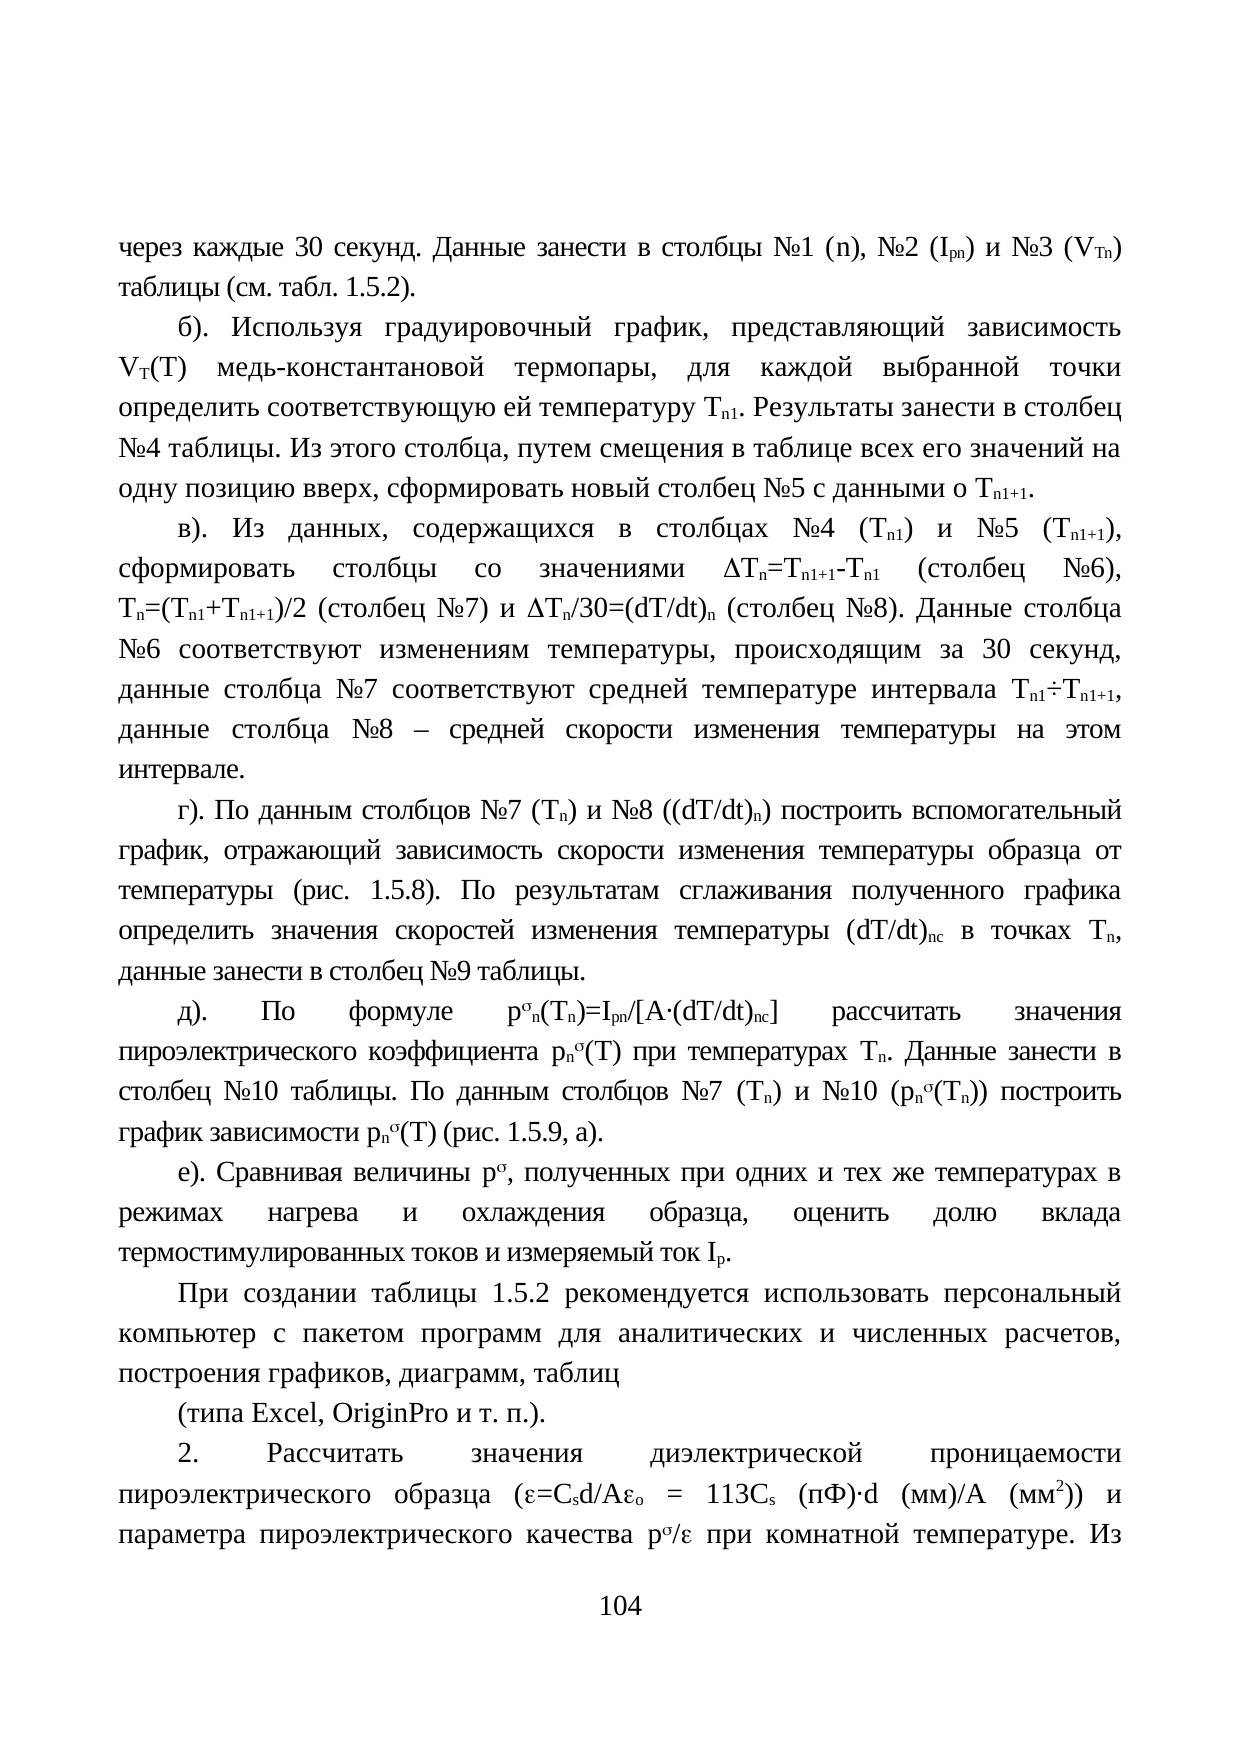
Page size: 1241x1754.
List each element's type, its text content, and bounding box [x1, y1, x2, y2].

text (типа Exсel, OriginPro и т. п.). [118, 1395, 1122, 1429]
text в). Из данных, содержащихся в столбцах №4 (Tn1) и №5 (Tn1+1), сформировать столбцы со значениями Tn=Tn1+1-Tn1 (столбец №6), Tn=(Tn1+Tn1+1)/2 (столбец №7) и Tn/30=(dT/dt)n (столбец №8). Данные столбца №6 соответствуют изменениям температуры, происходящим за 30 секунд, данные столбца №7 соответствуют средней температуре интервала Tn1÷Tn1+1, данные столбца №8 – средней скорости изменения температуры на этом интервале. [118, 510, 1122, 785]
text При создании таблицы 1.5.2 рекомендуется использовать персональный компьютер с пакетом программ для аналитических и численных расчетов, построения графиков, диаграмм, таблиц [118, 1275, 1122, 1389]
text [118, 1436, 1122, 1550]
text е). Сравнивая величины p, полученных при одних и тех же температурах в режимах нагрева и охлаждения образца, оценить долю вклада термостимулированных токов и измеряемый ток Ip. [118, 1154, 1122, 1268]
text б). Используя градуировочный график, представляющий зависимость VT(T) медь-константановой термопары, для каждой выбранной точки определить соответствующую ей температуру Tn1. Результаты занести в столбец №4 таблицы. Из этого столбца, путем смещения в таблице всех его значений на одну позицию вверх, сформировать новый столбец №5 с данными о Tn1+1. [118, 309, 1122, 503]
text г). По данным столбцов №7 (Tn) и №8 ((dT/dt)n) построить вспомогательный график, отражающий зависимость скорости изменения температуры образца от температуры (рис. 1.5.8). По результатам сглаживания полученного графика определить значения скоростей изменения температуры (dT/dt)nс в точках Tn, данные занести в столбец №9 таблицы. [118, 792, 1122, 986]
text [118, 229, 1122, 302]
text д). По формуле pn(Tn)=Ipn/[A∙(dT/dt)nc] рассчитать значения пироэлектрического коэффициента pn(T) при температурах Tn. Данные занести в столбец №10 таблицы. По данным столбцов №7 (Tn) и №10 (pn(Tn)) построить график зависимости pn(T) (рис. 1.5.9, а). [118, 993, 1122, 1147]
